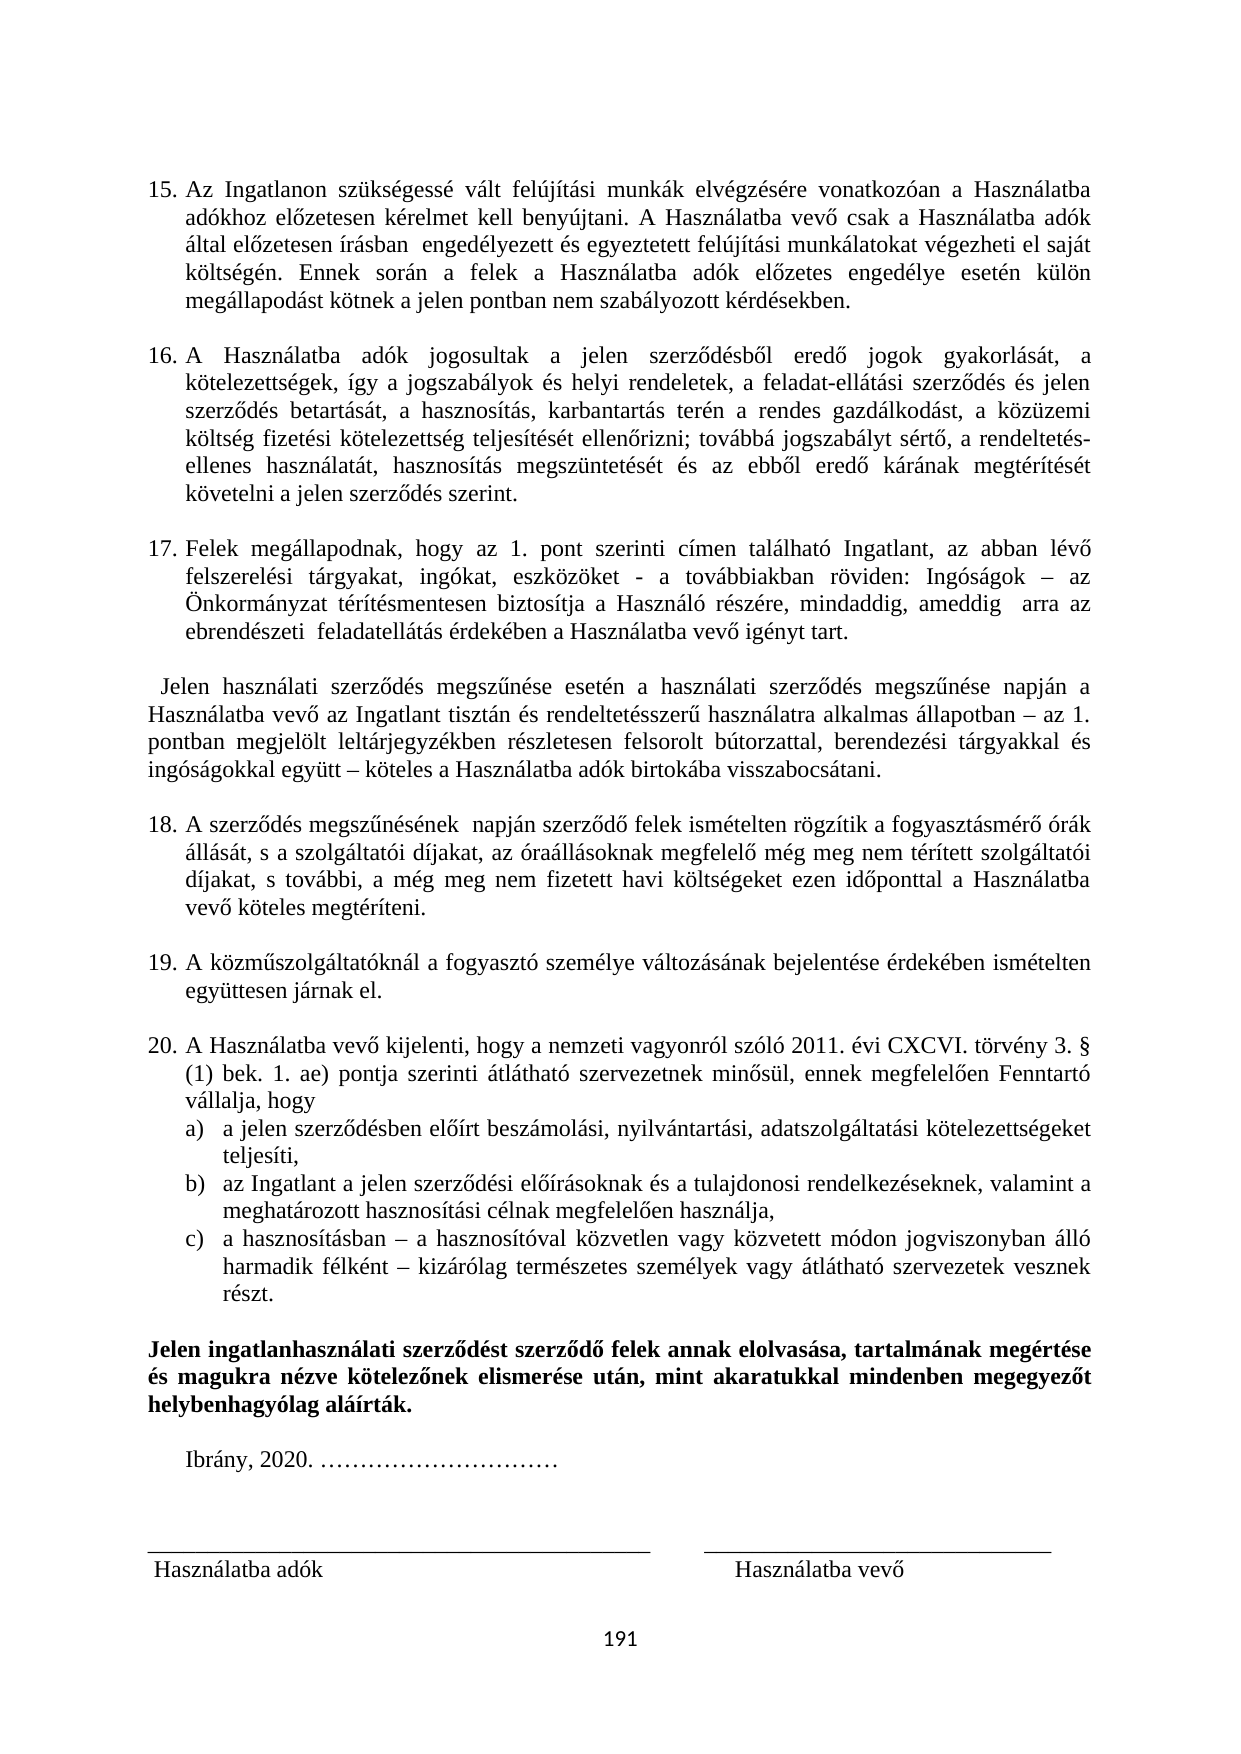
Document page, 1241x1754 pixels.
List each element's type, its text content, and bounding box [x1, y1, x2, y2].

text Ibrány, 2020. ………………………… [185, 1445, 1093, 1473]
text __________________________________________ _____________________________ [148, 1528, 1093, 1555]
list a jelen szerződésben előírt beszámolási, nyilvántartási, adatszolgáltatási kötelezettségeket teljesíti, [185, 1114, 1093, 1169]
list Felek megállapodnak, hogy az 1. pont szerinti címen található Ingatlant, az abban lévő felszerelési tárgyakat, ingókat, eszközöket - a továbbiakban röviden: Ingóságok – az Önkormányzat térítésmentesen biztosítja a Használó részére, mindaddig, ameddig arra az ebrendészeti feladatellátás érdekében a Használatba vevő igényt tart. [148, 534, 1093, 644]
text Jelen használati szerződés megszűnése esetén a használati szerződés megszűnése napján a Használatba vevő az Ingatlant tisztán és rendeltetésszerű használatra alkalmas állapotban – az 1. pontban megjelölt leltárjegyzékben részletesen felsorolt bútorzattal, berendezési tárgyakkal és ingóságokkal együtt – köteles a Használatba adók birtokába visszabocsátani. [148, 672, 1093, 782]
list az Ingatlant a jelen szerződési előírásoknak és a tulajdonosi rendelkezéseknek, valamint a meghatározott hasznosítási célnak megfelelően használja, [185, 1169, 1093, 1224]
list A közműszolgáltatóknál a fogyasztó személye változásának bejelentése érdekében ismételten együttesen járnak el. [148, 948, 1093, 1003]
text Jelen ingatlanhasználati szerződést szerződő felek annak elolvasása, tartalmának megértése és magukra nézve kötelezőnek elismerése után, mint akaratukkal mindenben megegyezőt helybenhagyólag aláírták. [148, 1334, 1093, 1417]
list a hasznosításban – a hasznosítóval közvetlen vagy közvetett módon jogviszonyban álló harmadik félként – kizárólag természetes személyek vagy átlátható szervezetek vesznek részt. [185, 1224, 1093, 1307]
text Használatba adók Használatba vevő [148, 1555, 1093, 1583]
list A Használatba vevő kijelenti, hogy a nemzeti vagyonról szóló 2011. évi CXCVI. törvény 3. § (1) bek. 1. ae) pontja szerinti átlátható szervezetnek minősül, ennek megfelelően Fenntartó vállalja, hogy [148, 1031, 1093, 1114]
list A szerződés megszűnésének napján szerződő felek ismételten rögzítik a fogyasztásmérő órák állását, s a szolgáltatói díjakat, az óraállásoknak megfelelő még meg nem térített szolgáltatói díjakat, s további, a még meg nem fizetett havi költségeket ezen időponttal a Használatba vevő köteles megtéríteni. [148, 810, 1093, 921]
list A Használatba adók jogosultak a jelen szerződésből eredő jogok gyakorlását, a kötelezettségek, így a jogszabályok és helyi rendeletek, a feladat-ellátási szerződés és jelen szerződés betartását, a hasznosítás, karbantartás terén a rendes gazdálkodást, a közüzemi költség fizetési kötelezettség teljesítését ellenőrizni; továbbá jogszabályt sértő, a rendeltetés-ellenes használatát, hasznosítás megszüntetését és az ebből eredő kárának megtérítését követelni a jelen szerződés szerint. [148, 341, 1093, 506]
list Az Ingatlanon szükségessé vált felújítási munkák elvégzésére vonatkozóan a Használatba adókhoz előzetesen kérelmet kell benyújtani. A Használatba vevő csak a Használatba adók által előzetesen írásban engedélyezett és egyeztetett felújítási munkálatokat végezheti el saját költségén. Ennek során a felek a Használatba adók előzetes engedélye esetén külön megállapodást kötnek a jelen pontban nem szabályozott kérdésekben. [148, 175, 1093, 313]
